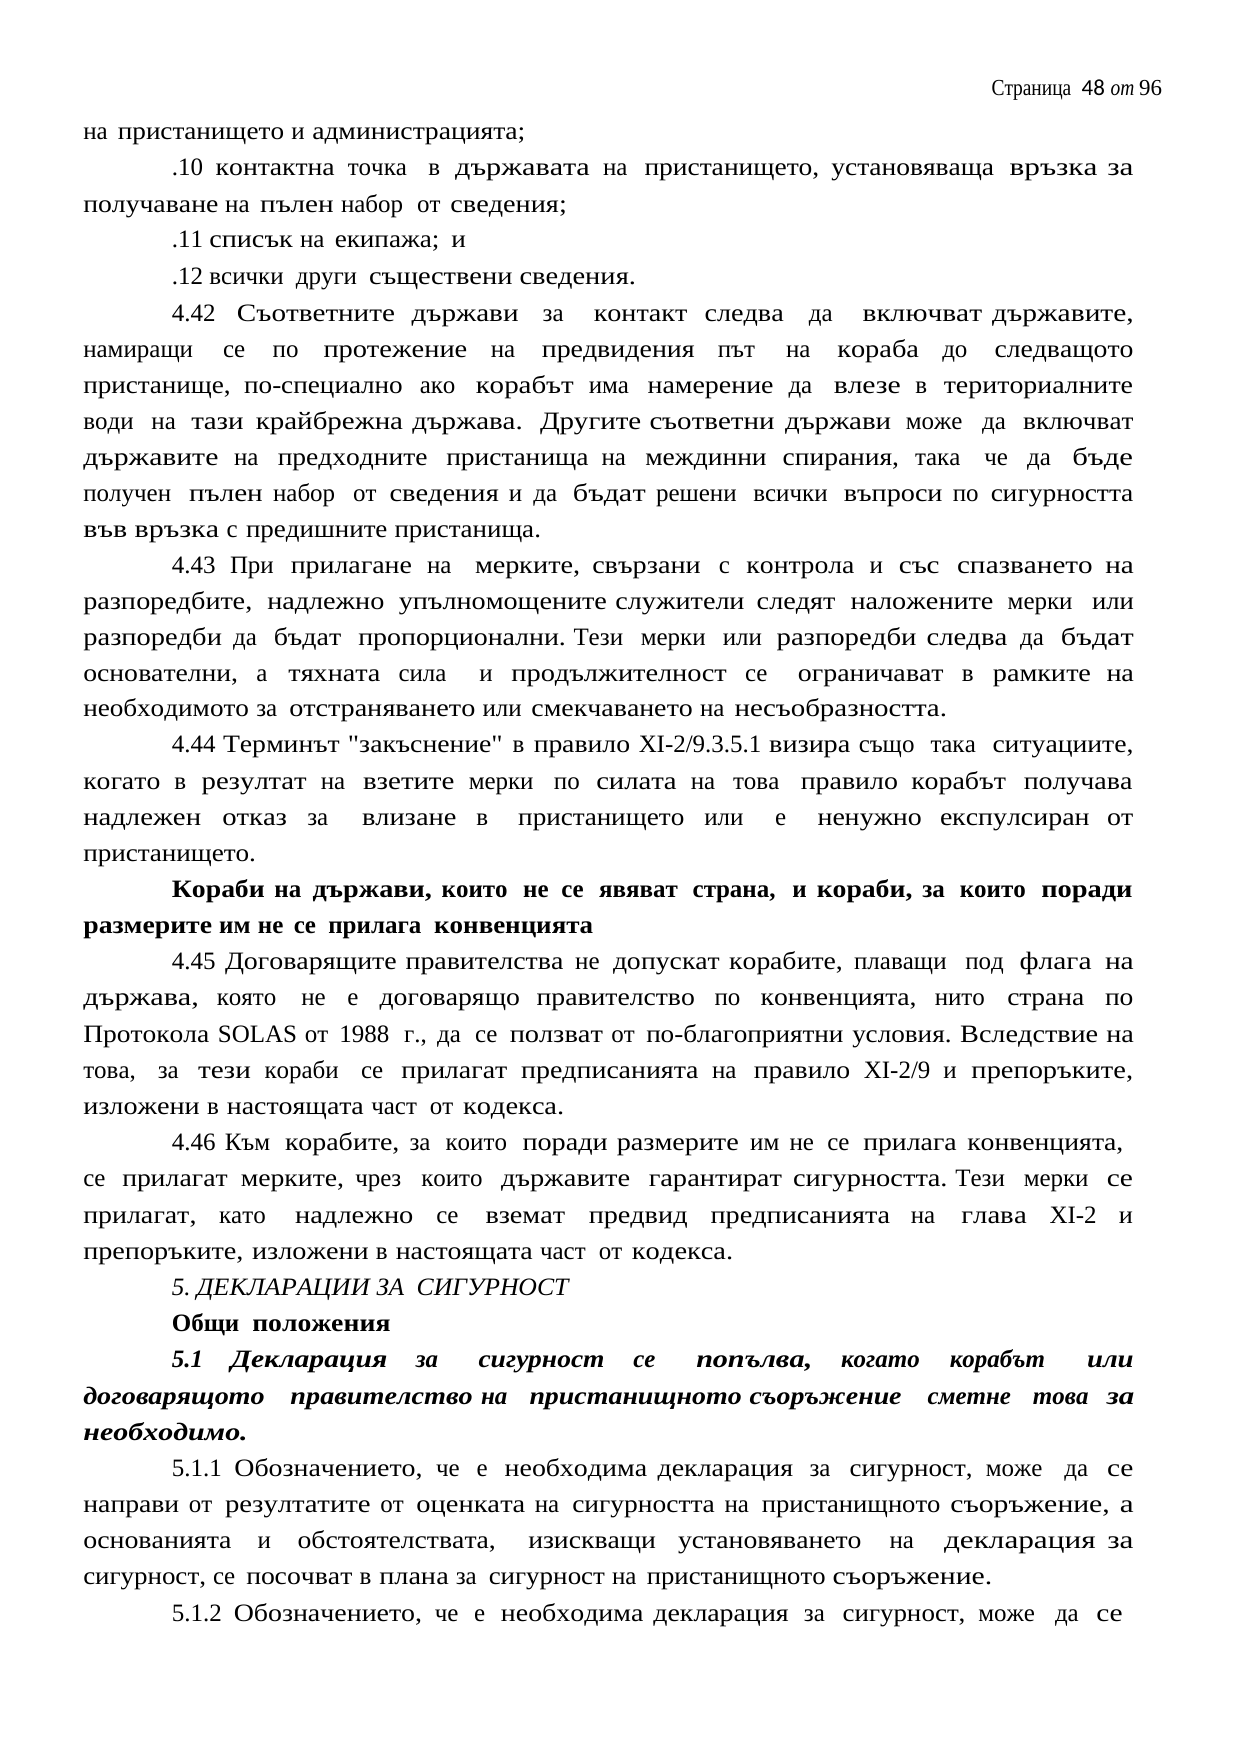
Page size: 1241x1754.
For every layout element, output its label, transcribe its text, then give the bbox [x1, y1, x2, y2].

text 5.1.2 Обозначението, че е необходима декларация за сигурност, може да се [172, 1598, 1171, 1626]
text Общи положения [172, 1308, 1171, 1337]
text .11 списък на екипажа; и [172, 225, 1171, 254]
text 5.1.1 Обозначението, че е необходима декларация за сигурност, може да се направи от резултатите от оценката на сигурността на пристанищното съоръжение, а основанията и обстоятелствата, изискващи установяването на декларация за сигурност, се посочват в плана за сигурност на пристанищното съоръжение. [83, 1453, 1134, 1590]
text 5.1 Декларация за сигурност се попълва, когато корабът или договарящото правителство на пристанищното съоръжение сметне това за необходимо. [83, 1344, 1134, 1446]
text .12 всички други съществени сведения. [172, 261, 1171, 290]
text на пристанището и администрацията; [83, 116, 534, 145]
text .10 контактна точка в държавата на пристанището, установяваща връзка за получаване на пълен набор от сведения; [83, 152, 1134, 217]
text се прилагат мерките, чрез които държавите гарантират сигурността. Тези мерки се прилагат, като надлежно се вземат предвид предписанията на глава XI-2 и препоръките, изложени в настоящата част от кодекса. [83, 1163, 1134, 1264]
text Кораби на държави, които не се явяват страна, и кораби, за които поради размерите им не се прилага конвенцията [83, 874, 1134, 939]
text 4.42 Съответните държави за контакт следва да включват държавите, намиращи се по протежение на предвидения път на кораба до следващото пристанище, по-специално ако корабът има намерение да влезе в териториалните води на тази крайбрежна държава. Другите съответни държави може да включват държавите на предходните пристанища на междинни спирания, така че да бъде получен пълен набор от сведения и да бъдат решени всички въпроси по сигурността във връзка с предишните пристанища. [83, 298, 1134, 542]
text 4.45 Договарящите правителства не допускат корабите, плаващи под флага на държава, която не е договарящо правителство по конвенцията, нито страна по Протокола SOLAS от 1988 г., да се ползват от по-благоприятни условия. Вследствие на това, за тези кораби се прилагат предписанията на правило XI-2/9 и препоръките, изложени в настоящата част от кодекса. [83, 946, 1134, 1120]
text 4.43 При прилагане на мерките, свързани с контрола и със спазването на разпоредбите, надлежно упълномощените служители следят наложените мерки или разпоредби да бъдат пропорционални. Тези мерки или разпоредби следва да бъдат основателни, а тяхната сила и продължителност се ограничават в рамките на необходимото за отстраняването или смекчаването на несъобразността. [83, 550, 1134, 722]
text 4.44 Терминът "закъснение" в правило XI-2/9.3.5.1 визира също така ситуациите, когато в резултат на взетите мерки по силата на това правило корабът получава надлежен отказ за влизане в пристанището или е ненужно експулсиран от пристанището. [83, 729, 1134, 867]
text 4.46 Към корабите, за които поради размерите им не се прилага конвенцията, [172, 1127, 1171, 1156]
text 5. ДЕКЛАРАЦИИ ЗА СИГУРНОСТ [172, 1272, 1171, 1301]
